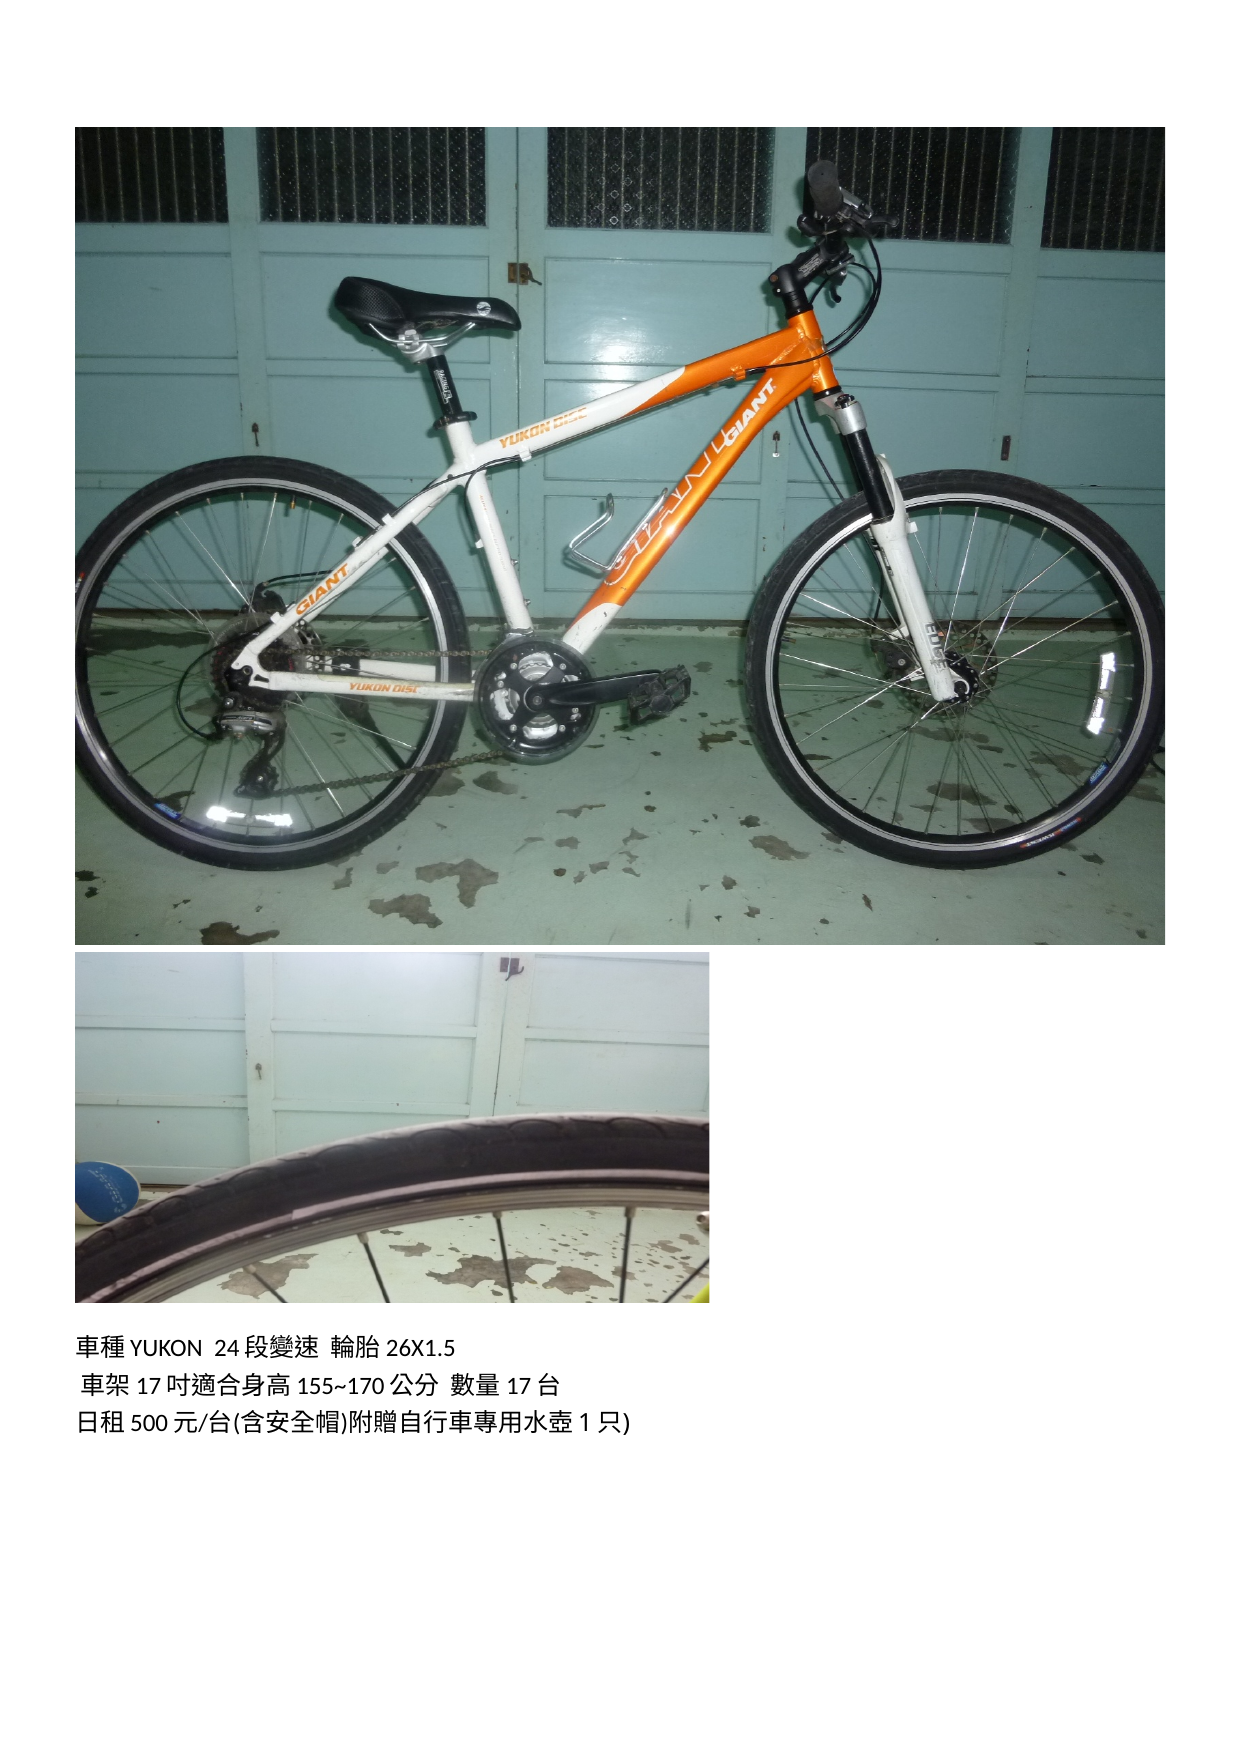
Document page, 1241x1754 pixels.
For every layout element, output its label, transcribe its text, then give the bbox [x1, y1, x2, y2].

picture [75, 127, 1166, 945]
text 日租500元/台(含安全帽)附贈自行車專用水壺1只) [75, 1402, 1165, 1439]
picture [75, 952, 710, 1303]
text 車種YUKON 24段變速 輪胎26X1.5 [75, 1327, 1165, 1364]
text 車架17吋適合身高155~170公分 數量17台 [75, 1364, 1165, 1402]
